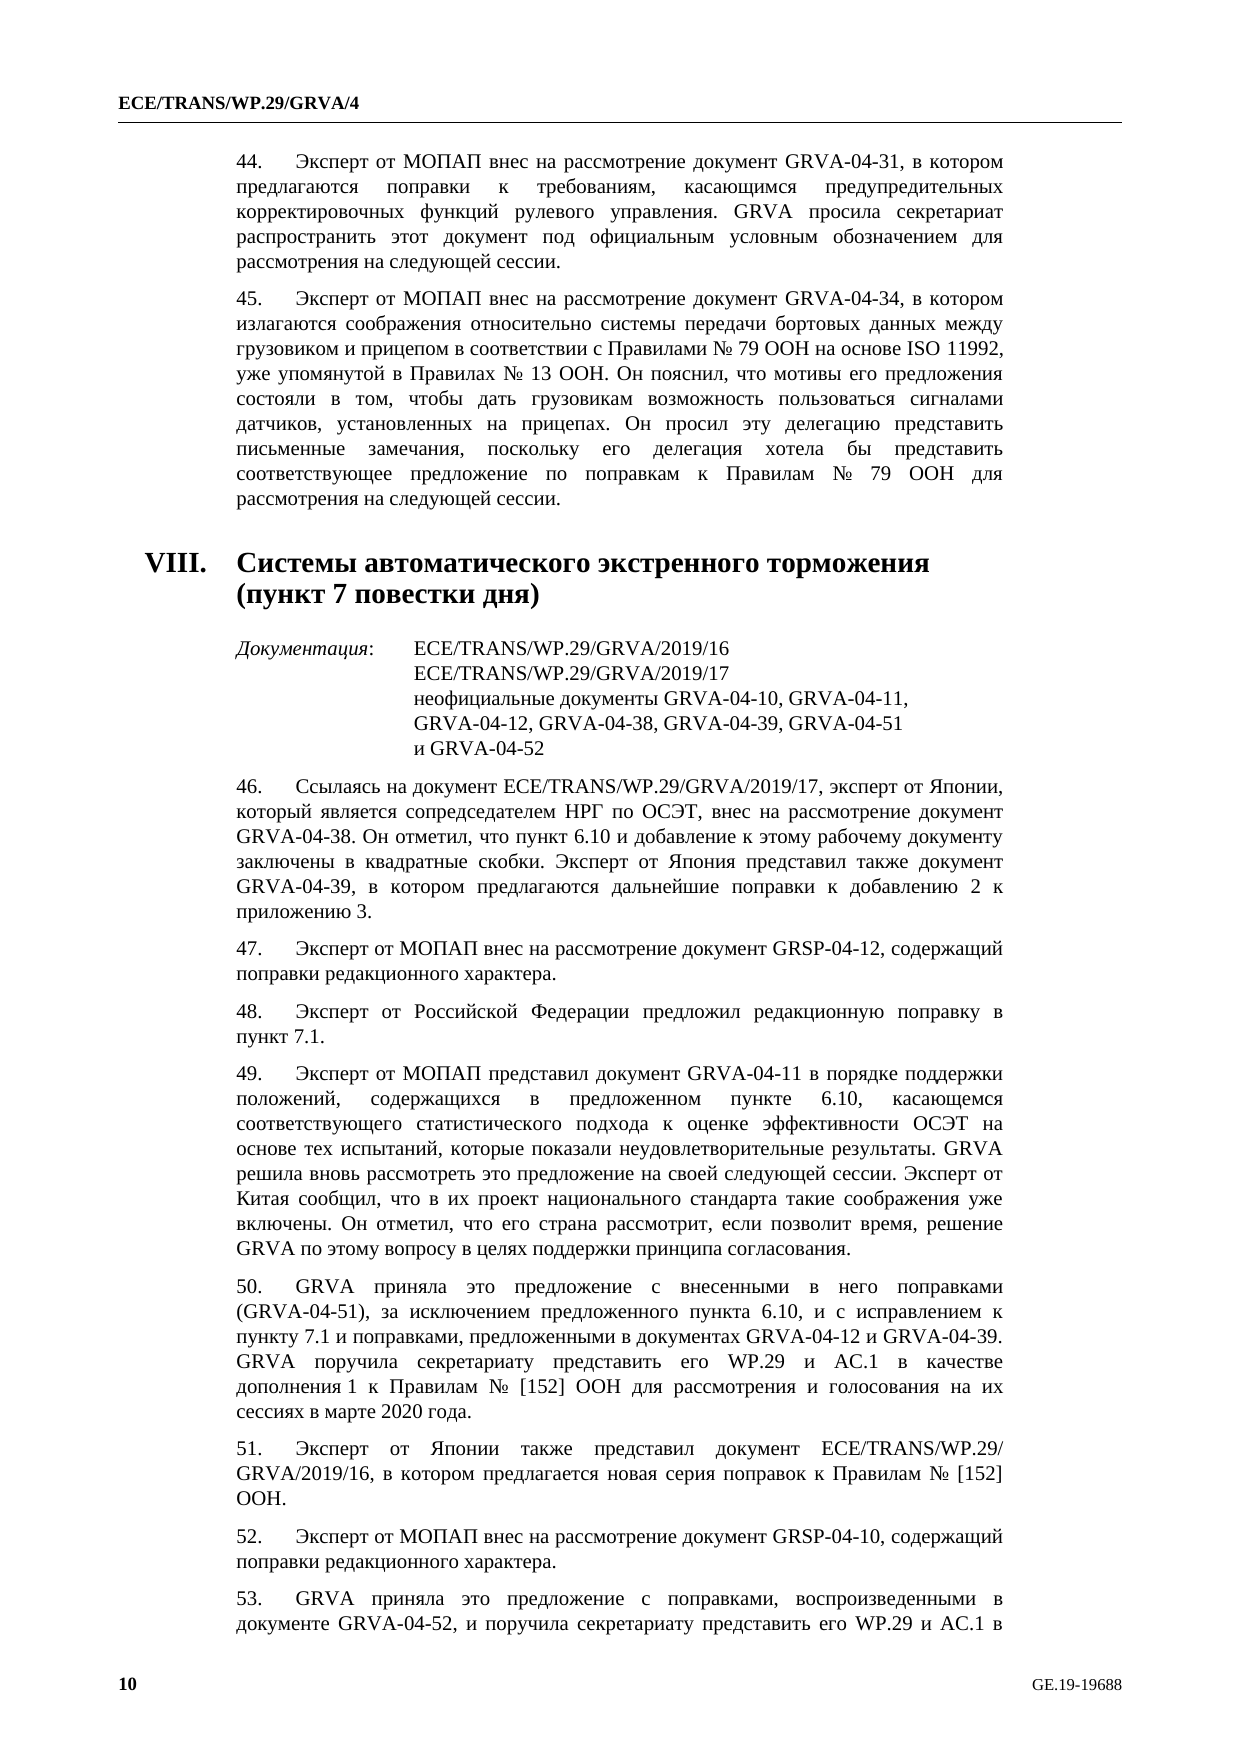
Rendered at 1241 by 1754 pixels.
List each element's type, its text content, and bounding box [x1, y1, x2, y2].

text 48. Эксперт от Российской Федерации предложил редакционную поправку в пункт 7.1. [236, 998, 1004, 1048]
text 50. GRVA приняла это предложение с внесенными в него поправками (GRVA-04-51), за исключением предложенного пункта 6.10, и с исправлением к пункту 7.1 и поправками, предложенными в документах GRVA-04-12 и GRVA-04-39. GRVA поручила секретариату представить его WP.29 и АС.1 в качестве дополнения 1 к Правилам № [152] ООН для рассмотрения и голосования на их сессиях в марте 2020 года. [236, 1273, 1004, 1423]
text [236, 1585, 1004, 1635]
text 49. Эксперт от МОПАП представил документ GRVA-04-11 в порядке поддержки положений, содержащихся в предложенном пункте 6.10, касающемся соответствующего статистического подхода к оценке эффективности ОСЭТ на основе тех испытаний, которые показали неудовлетворительные результаты. GRVA решила вновь рассмотреть это предложение на своей следующей сессии. Эксперт от Китая сообщил, что в их проект национального стандарта такие соображения уже включены. Он отметил, что его страна рассмотрит, если позволит время, решение GRVA по этому вопросу в целях поддержки принципа согласования. [236, 1060, 1004, 1260]
text 44. Эксперт от МОПАП внес на рассмотрение документ GRVA-04-31, в котором предлагаются поправки к требованиям, касающимся предупредительных корректировочных функций рулевого управления. GRVA просила секретариат распространить этот документ под официальным условным обозначением для рассмотрения на следующей сессии. [236, 148, 1004, 273]
text неофициальные документы GRVA-04-10, GRVA-04-11, GRVA-04-12, GRVA-04-38, GRVA-04-39, GRVA-04-51 и GRVA-04-52 [413, 685, 1004, 760]
text 45. Эксперт от МОПАП внес на рассмотрение документ GRVA-04-34, в котором излагаются соображения относительно системы передачи бортовых данных между грузовиком и прицепом в соответствии с Правилами № 79 ООН на основе ISO 11992, уже упомянутой в Правилах № 13 ООН. Он пояснил, что мотивы его предложения состояли в том, чтобы дать грузовикам возможность пользоваться сигналами датчиков, установленных на прицепах. Он просил эту делегацию представить письменные замечания, поскольку его делегация хотела бы представить соответствующее предложение по поправкам к Правилам № 79 ООН для рассмотрения на следующей сессии. [236, 285, 1004, 510]
text 47. Эксперт от МОПАП внес на рассмотрение документ GRSP-04-12, содержащий поправки редакционного характера. [236, 935, 1004, 985]
text 46. Ссылаясь на документ ECE/TRANS/WP.29/GRVA/2019/17, эксперт от Японии, который является сопредседателем НРГ по ОСЭТ, внес на рассмотрение документ GRVA-04-38. Он отметил, что пункт 6.10 и добавление к этому рабочему документу заключены в квадратные скобки. Эксперт от Япония представил также документ GRVA-04-39, в котором предлагаются дальнейшие поправки к добавлению 2 к приложению 3. [236, 773, 1004, 923]
text 52. Эксперт от МОПАП внес на рассмотрение документ GRSP-04-10, содержащий поправки редакционного характера. [236, 1523, 1004, 1573]
text VIII. Системы автоматического экстренного торможения (пункт 7 повестки дня) [118, 548, 1004, 610]
text 51. Эксперт от Японии также представил документ ECE/TRANS/WP.29/ GRVA/2019/16, в котором предлагается новая серия поправок к Правилам № [152] ООН. [236, 1435, 1004, 1510]
text Документация: ECE/TRANS/WP.29/GRVA/2019/16 ECE/TRANS/WP.29/GRVA/2019/17 [237, 635, 1003, 685]
